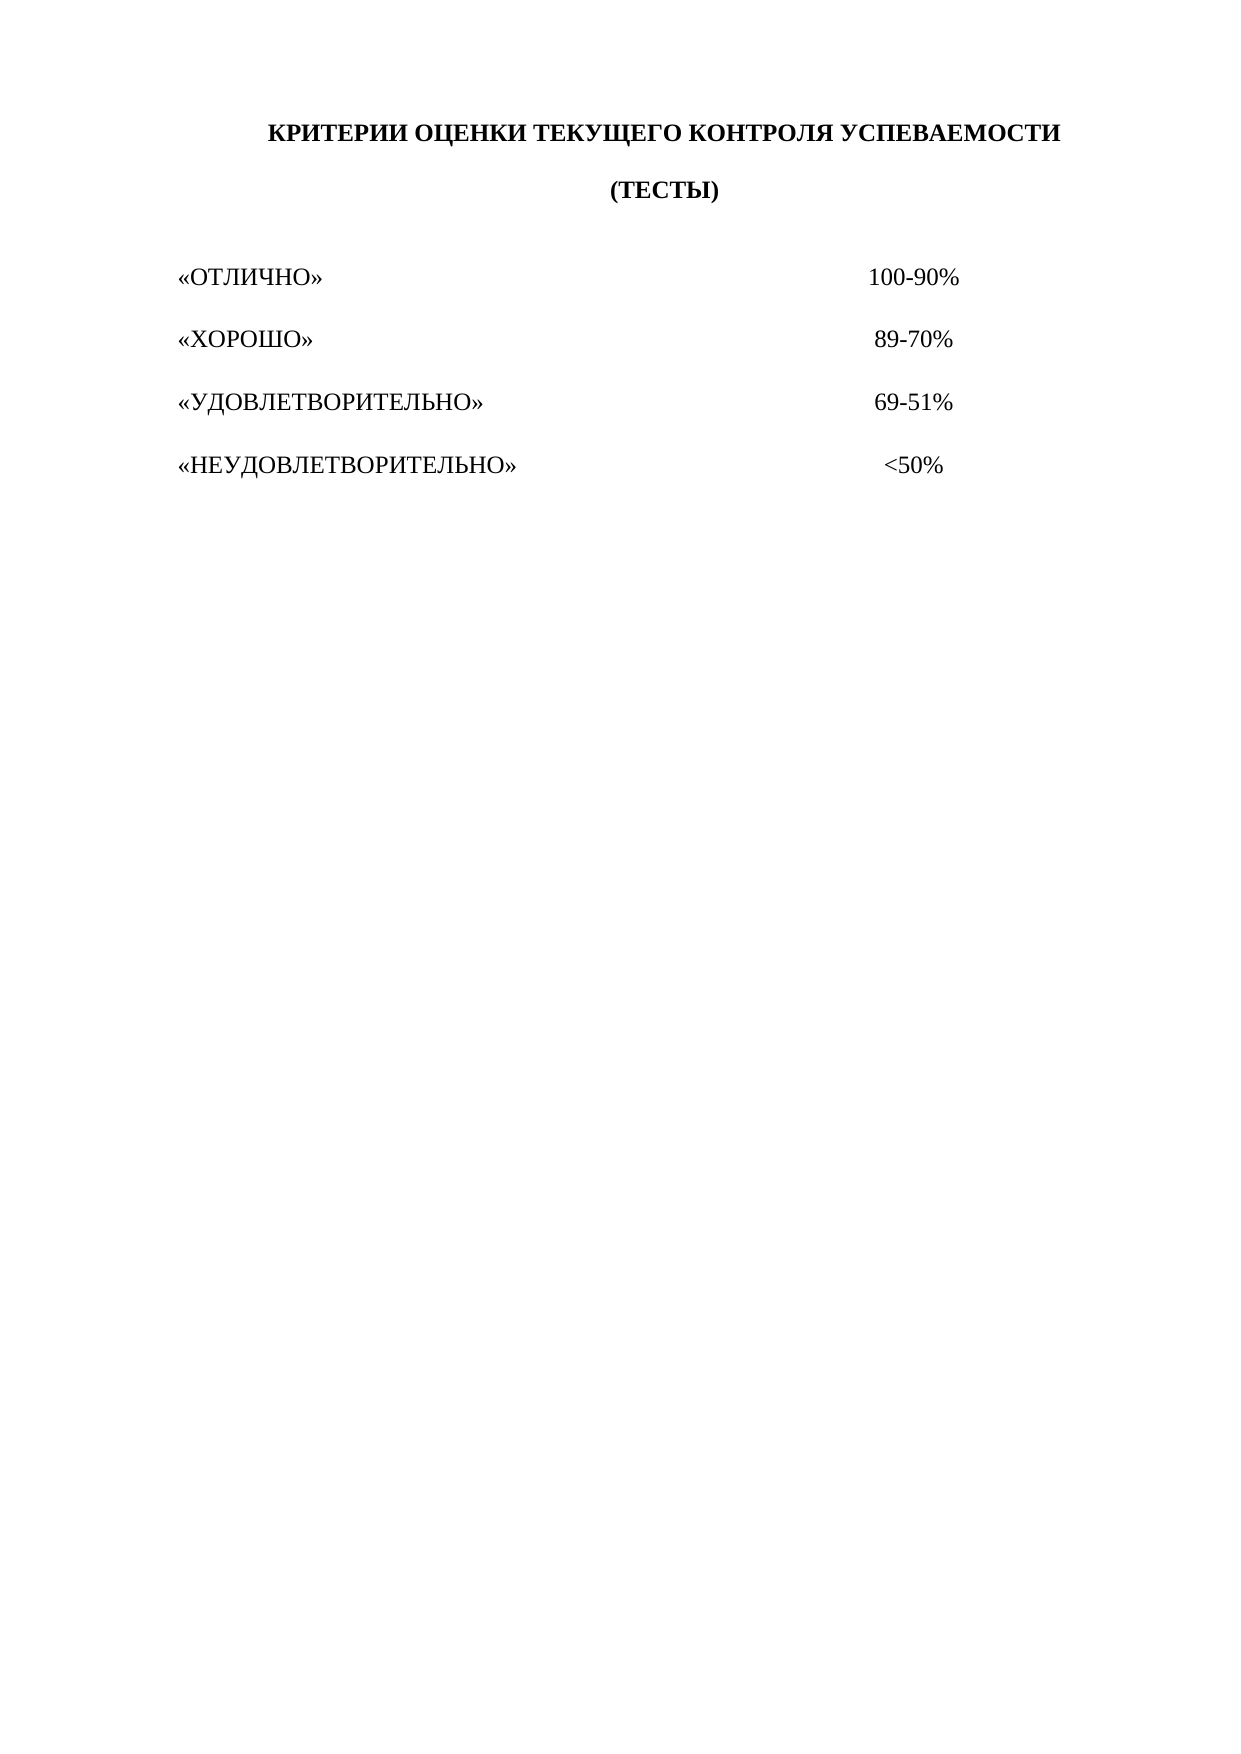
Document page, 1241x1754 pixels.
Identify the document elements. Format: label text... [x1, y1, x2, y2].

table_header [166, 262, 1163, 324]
text КРИТЕРИИ ОЦЕНКИ ТЕКУЩЕГО КОНТРОЛЯ УСПЕВАЕМОСТИ [177, 118, 1152, 147]
text (ТЕСТЫ) [177, 176, 1152, 204]
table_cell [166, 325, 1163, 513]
